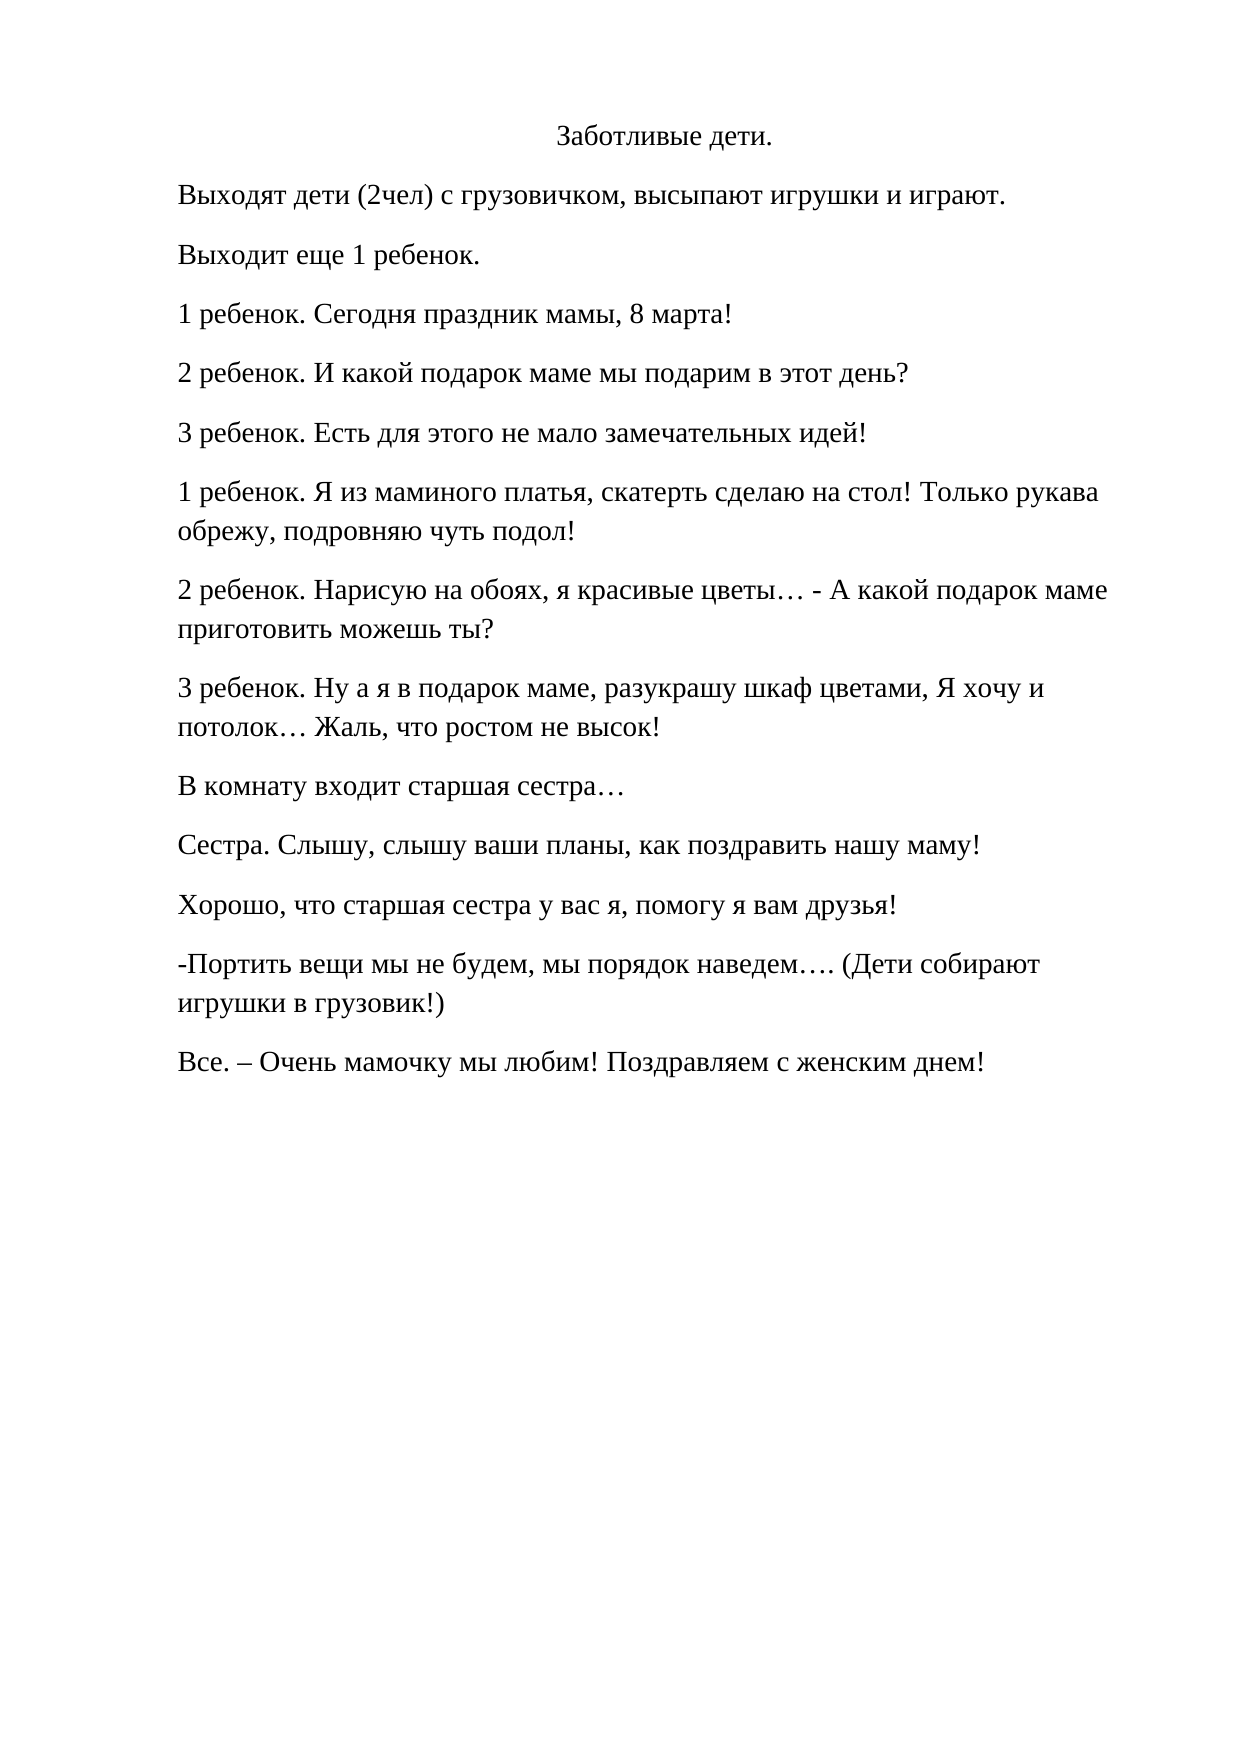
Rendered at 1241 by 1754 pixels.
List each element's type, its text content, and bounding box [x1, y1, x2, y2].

text 3 ребенок. Ну а я в подарок маме, разукрашу шкаф цветами, Я хочу и потолок… Жаль, что ростом не высок! [177, 670, 1152, 742]
text Заботливые дети. [177, 118, 1152, 152]
text Сестра. Слышу, слышу ваши планы, как поздравить нашу маму! [177, 827, 1152, 861]
text Все. – Очень мамочку мы любим! Поздравляем с женским днем! [177, 1044, 1152, 1078]
text 2 ребенок. Нарисую на обоях, я красивые цветы… - А какой подарок маме приготовить можешь ты? [177, 572, 1152, 644]
text Хорошо, что старшая сестра у вас я, помогу я вам друзья! [177, 887, 1152, 920]
text В комнату входит старшая сестра… [177, 768, 1152, 802]
text 1 ребенок. Я из маминого платья, скатерть сделаю на стол! Только рукава обрежу, подровняю чуть подол! [177, 474, 1152, 546]
text 2 ребенок. И какой подарок маме мы подарим в этот день? [177, 356, 1152, 389]
text 3 ребенок. Есть для этого не мало замечательных идей! [177, 415, 1152, 448]
text Выходит еще 1 ребенок. [177, 237, 1152, 270]
text 1 ребенок. Сегодня праздник мамы, 8 марта! [177, 296, 1152, 330]
text Выходят дети (2чел) с грузовичком, высыпают игрушки и играют. [177, 177, 1152, 211]
text -Портить вещи мы не будем, мы порядок наведем…. (Дети собирают игрушки в грузовик!) [177, 946, 1152, 1018]
